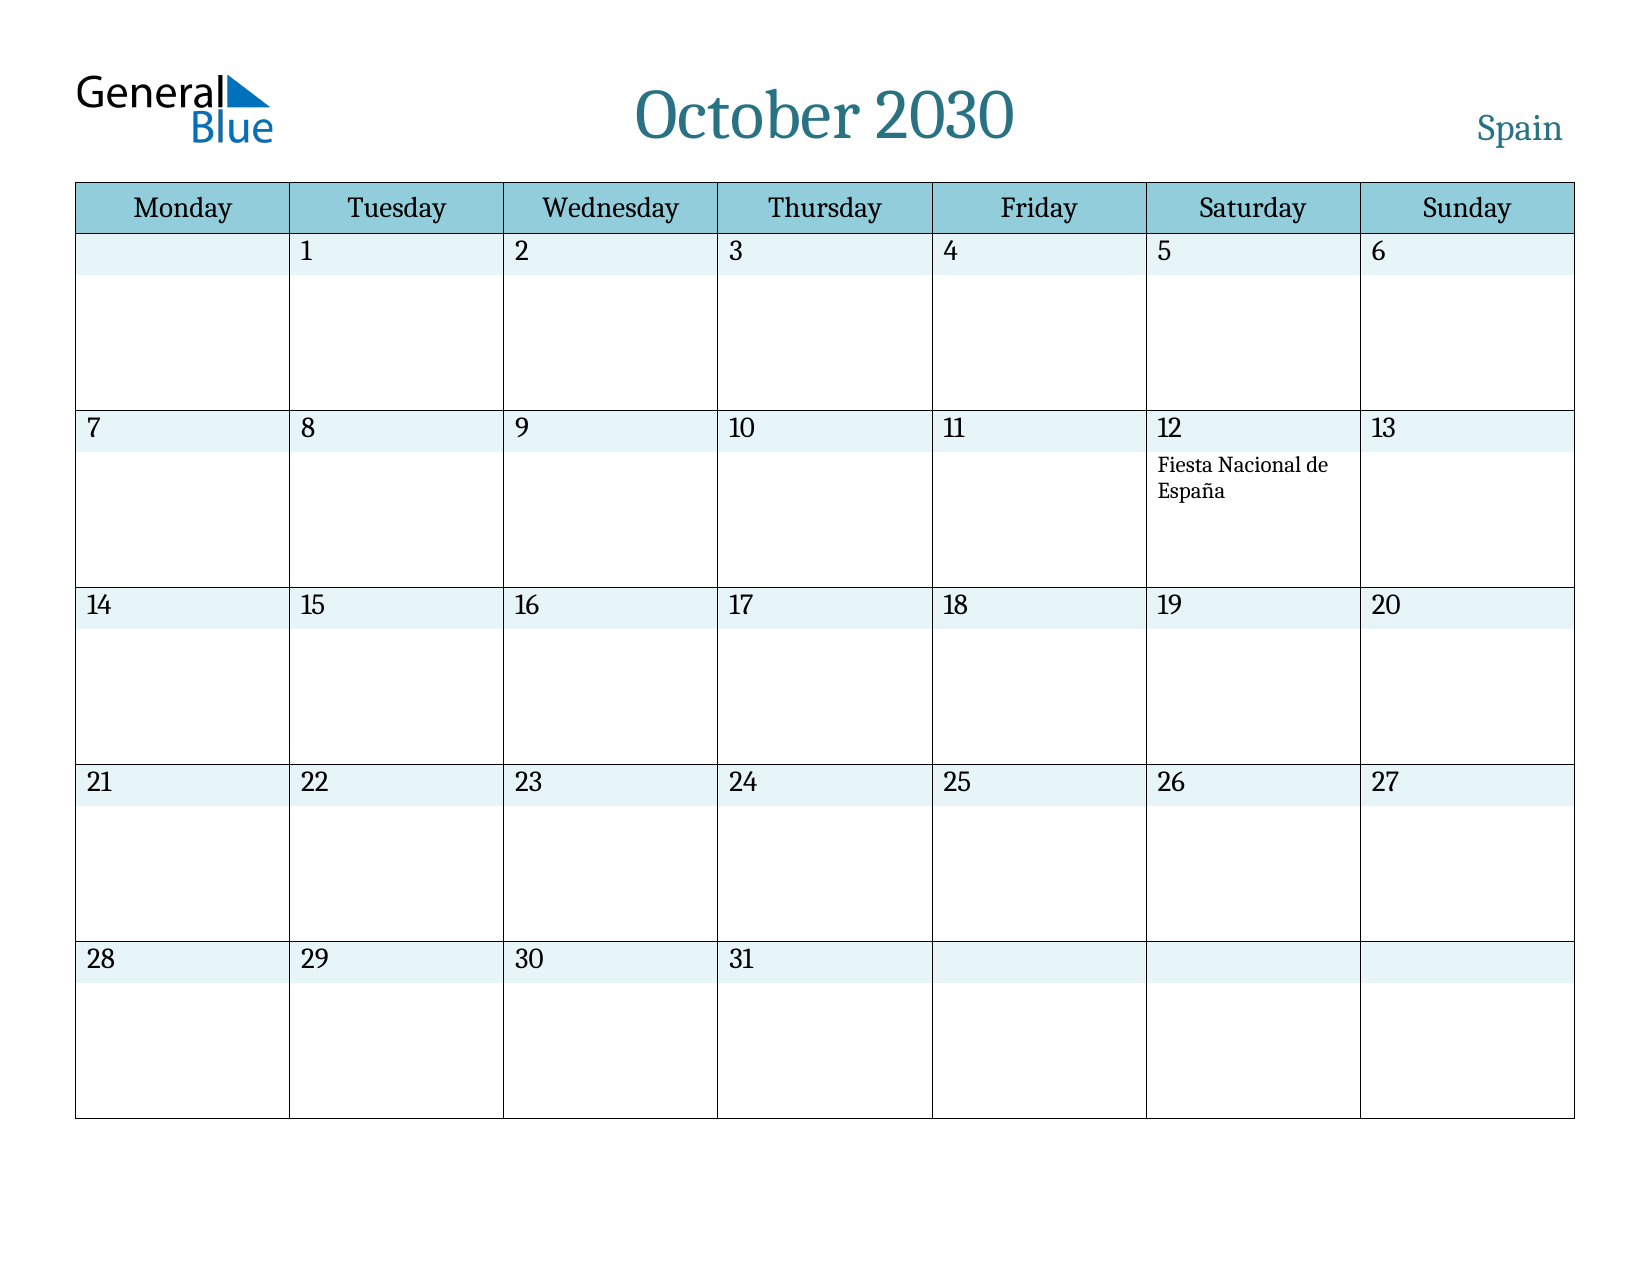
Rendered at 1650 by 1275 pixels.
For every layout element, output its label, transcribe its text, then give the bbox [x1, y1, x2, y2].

table_cell [290, 629, 503, 764]
table_cell 9 [504, 411, 717, 452]
table_cell Sunday [1361, 183, 1574, 233]
table_cell [933, 275, 1146, 410]
table_cell 23 [504, 765, 717, 806]
table_cell 18 [933, 588, 1146, 629]
table_header October 2030 [504, 75, 1146, 182]
table_cell [1147, 275, 1360, 410]
table_cell 20 [1361, 588, 1574, 629]
table_cell 11 [933, 411, 1146, 452]
table_cell 2 [504, 234, 717, 275]
table_cell 16 [504, 588, 717, 629]
table_cell [76, 806, 289, 941]
table_cell 27 [1361, 765, 1574, 806]
table_cell [718, 983, 932, 1118]
table_cell 14 [76, 588, 289, 629]
table_cell [1361, 983, 1574, 1118]
table_cell [1361, 275, 1574, 410]
table_cell [1147, 629, 1360, 764]
table_cell Monday [76, 183, 289, 233]
table_cell 19 [1147, 588, 1360, 629]
table_cell 24 [718, 765, 932, 806]
table_cell [718, 275, 932, 410]
table_cell 1 [290, 234, 503, 275]
table_cell [1361, 942, 1574, 983]
table_cell [504, 452, 717, 587]
table_cell Thursday [718, 183, 932, 233]
table_cell 15 [290, 588, 503, 629]
table_cell [933, 629, 1146, 764]
table_cell [504, 275, 717, 410]
table_cell 25 [933, 765, 1146, 806]
table_cell 17 [718, 588, 932, 629]
table_cell 30 [504, 942, 717, 983]
table_cell 31 [718, 942, 932, 983]
table_cell [1147, 806, 1360, 941]
table_cell 7 [76, 411, 289, 452]
table_cell [1361, 629, 1574, 764]
table_cell [504, 983, 717, 1118]
table_header Spain [1146, 75, 1574, 182]
table_cell 28 [76, 942, 289, 983]
table_cell 6 [1361, 234, 1574, 275]
table_cell [76, 275, 289, 410]
table_cell [1147, 942, 1360, 983]
table_cell [76, 452, 289, 587]
table_cell [504, 806, 717, 941]
table_cell [933, 452, 1146, 587]
table_cell Saturday [1147, 183, 1360, 233]
table_cell 13 [1361, 411, 1574, 452]
table_cell 3 [718, 234, 932, 275]
table_cell [504, 629, 717, 764]
table_cell 26 [1147, 765, 1360, 806]
table_cell [1361, 806, 1574, 941]
table_cell [718, 452, 932, 587]
table_cell [76, 983, 289, 1118]
table_cell 4 [933, 234, 1146, 275]
table_cell 29 [290, 942, 503, 983]
table_cell [76, 234, 289, 275]
table_cell [933, 806, 1146, 941]
table_cell [290, 275, 503, 410]
table_cell 22 [290, 765, 503, 806]
table_cell 8 [290, 411, 503, 452]
table_cell [76, 629, 289, 764]
table_cell Fiesta Nacional de España [1147, 452, 1360, 587]
table_cell 5 [1147, 234, 1360, 275]
table_cell [1361, 452, 1574, 587]
table_cell [933, 942, 1146, 983]
table_cell 12 [1147, 411, 1360, 452]
table_cell [718, 806, 932, 941]
table_cell [933, 983, 1146, 1118]
table_cell [290, 983, 503, 1118]
table_header [76, 75, 503, 182]
table_cell [290, 452, 503, 587]
picture [77, 75, 273, 143]
table_cell Tuesday [290, 183, 503, 233]
table_cell Wednesday [504, 183, 717, 233]
table_cell 10 [718, 411, 932, 452]
table_cell [718, 629, 932, 764]
table_cell Friday [933, 183, 1146, 233]
table_cell [290, 806, 503, 941]
table_cell 21 [76, 765, 289, 806]
table_cell [1147, 983, 1360, 1118]
